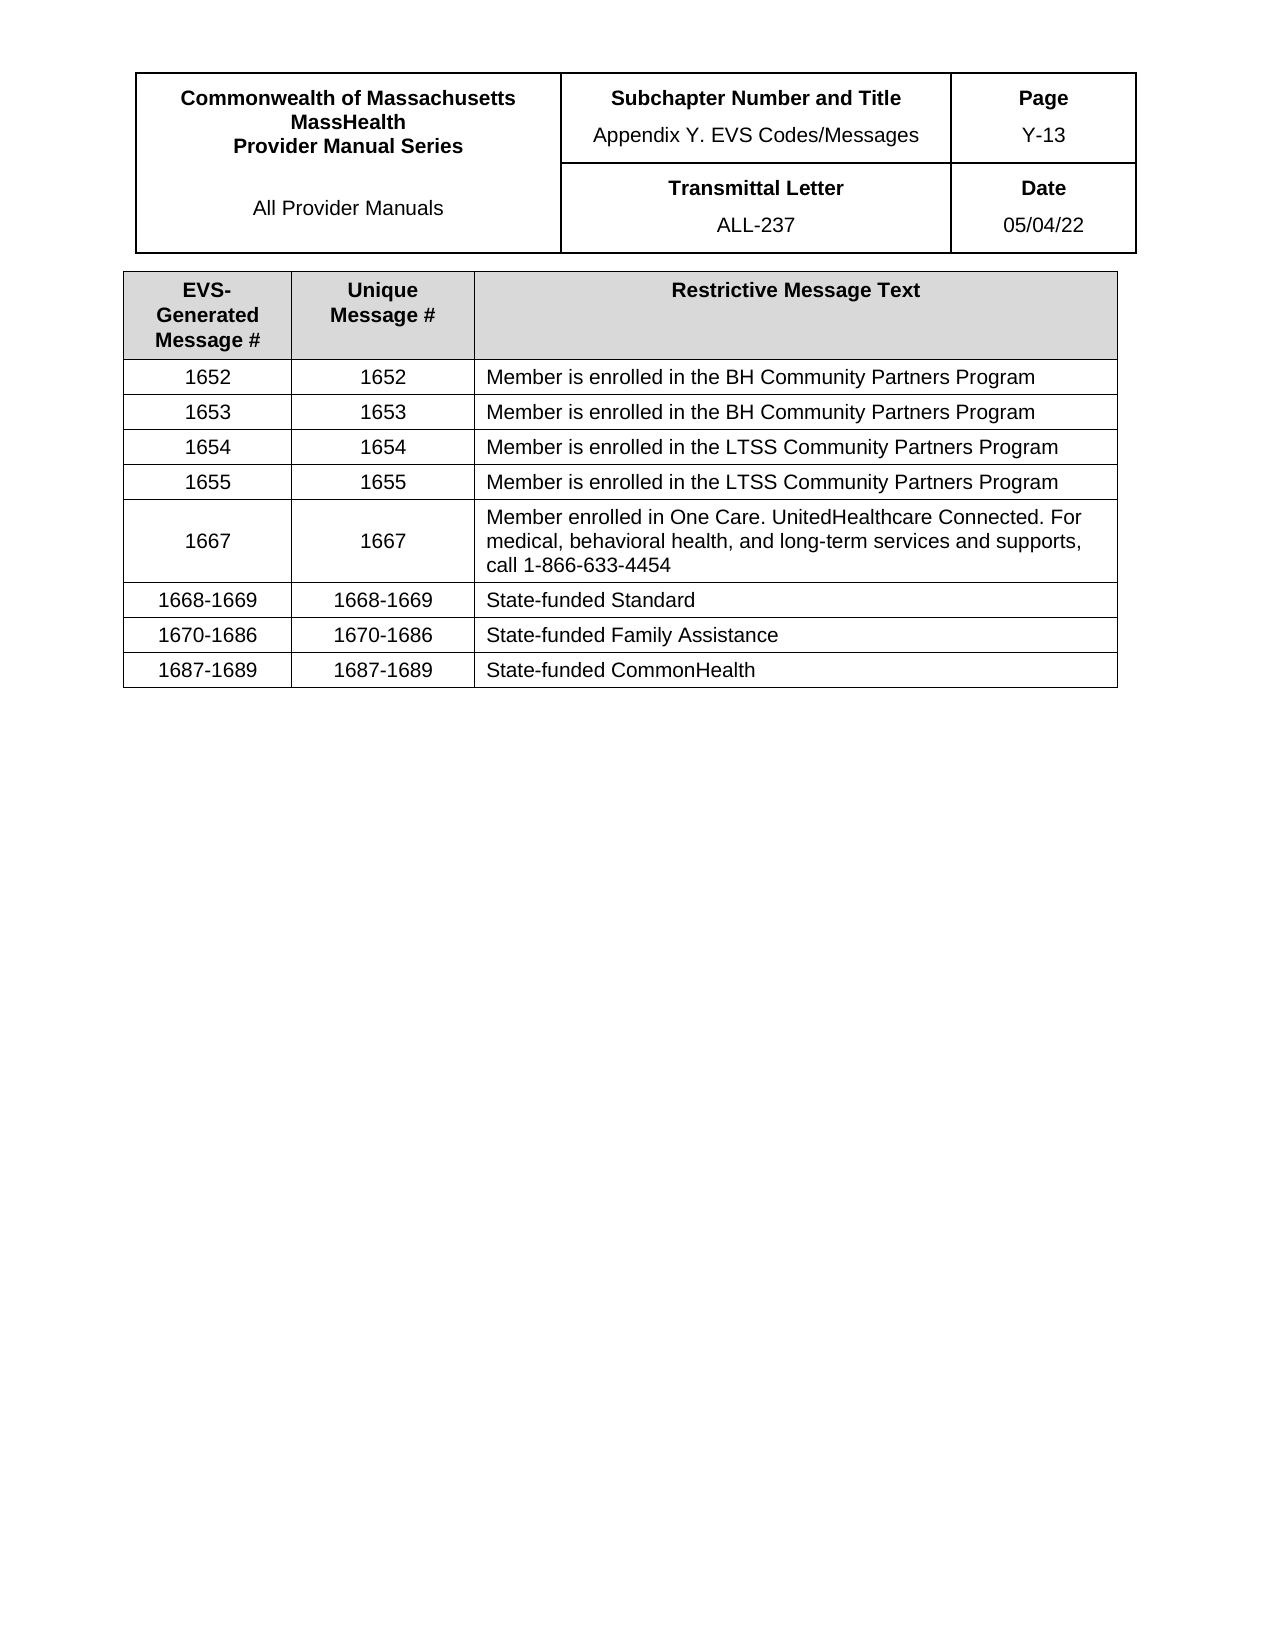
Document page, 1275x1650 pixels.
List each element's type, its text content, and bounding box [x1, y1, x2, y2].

table_cell Member is enrolled in the LTSS Community Partners Program [475, 430, 1117, 464]
table_cell 1670-1686 [292, 618, 474, 652]
table_cell 1670-1686 [124, 618, 291, 652]
table_cell Member enrolled in One Care. UnitedHealthcare Connected. For medical, behavioral health, and long-term services and supports, call 1-866-633-4454 [475, 500, 1117, 582]
table_cell 1654 [124, 430, 291, 464]
table_cell 1668-1669 [124, 583, 291, 617]
table_header EVS-Generated Message # [124, 272, 291, 359]
table_cell State-funded Standard [475, 583, 1117, 617]
table_header Unique Message # [292, 272, 474, 359]
table_cell State-funded Family Assistance [475, 618, 1117, 652]
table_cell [475, 360, 1117, 394]
table_cell 1667 [124, 500, 291, 582]
table_cell 1652 [124, 360, 291, 394]
table_cell 1668-1669 [292, 583, 474, 617]
table_cell 1652 [292, 360, 474, 394]
table_cell 1653 [292, 395, 474, 429]
table_cell 1655 [292, 465, 474, 499]
table_cell 1653 [124, 395, 291, 429]
table_cell 1667 [292, 500, 474, 582]
table_cell State-funded CommonHealth [475, 653, 1117, 687]
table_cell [475, 395, 1117, 429]
table_header Restrictive Message Text [475, 272, 1117, 359]
table_cell 1654 [292, 430, 474, 464]
table_cell Member is enrolled in the LTSS Community Partners Program [475, 465, 1117, 499]
table_cell 1687-1689 [292, 653, 474, 687]
table_cell 1655 [124, 465, 291, 499]
table_cell 1687-1689 [124, 653, 291, 687]
